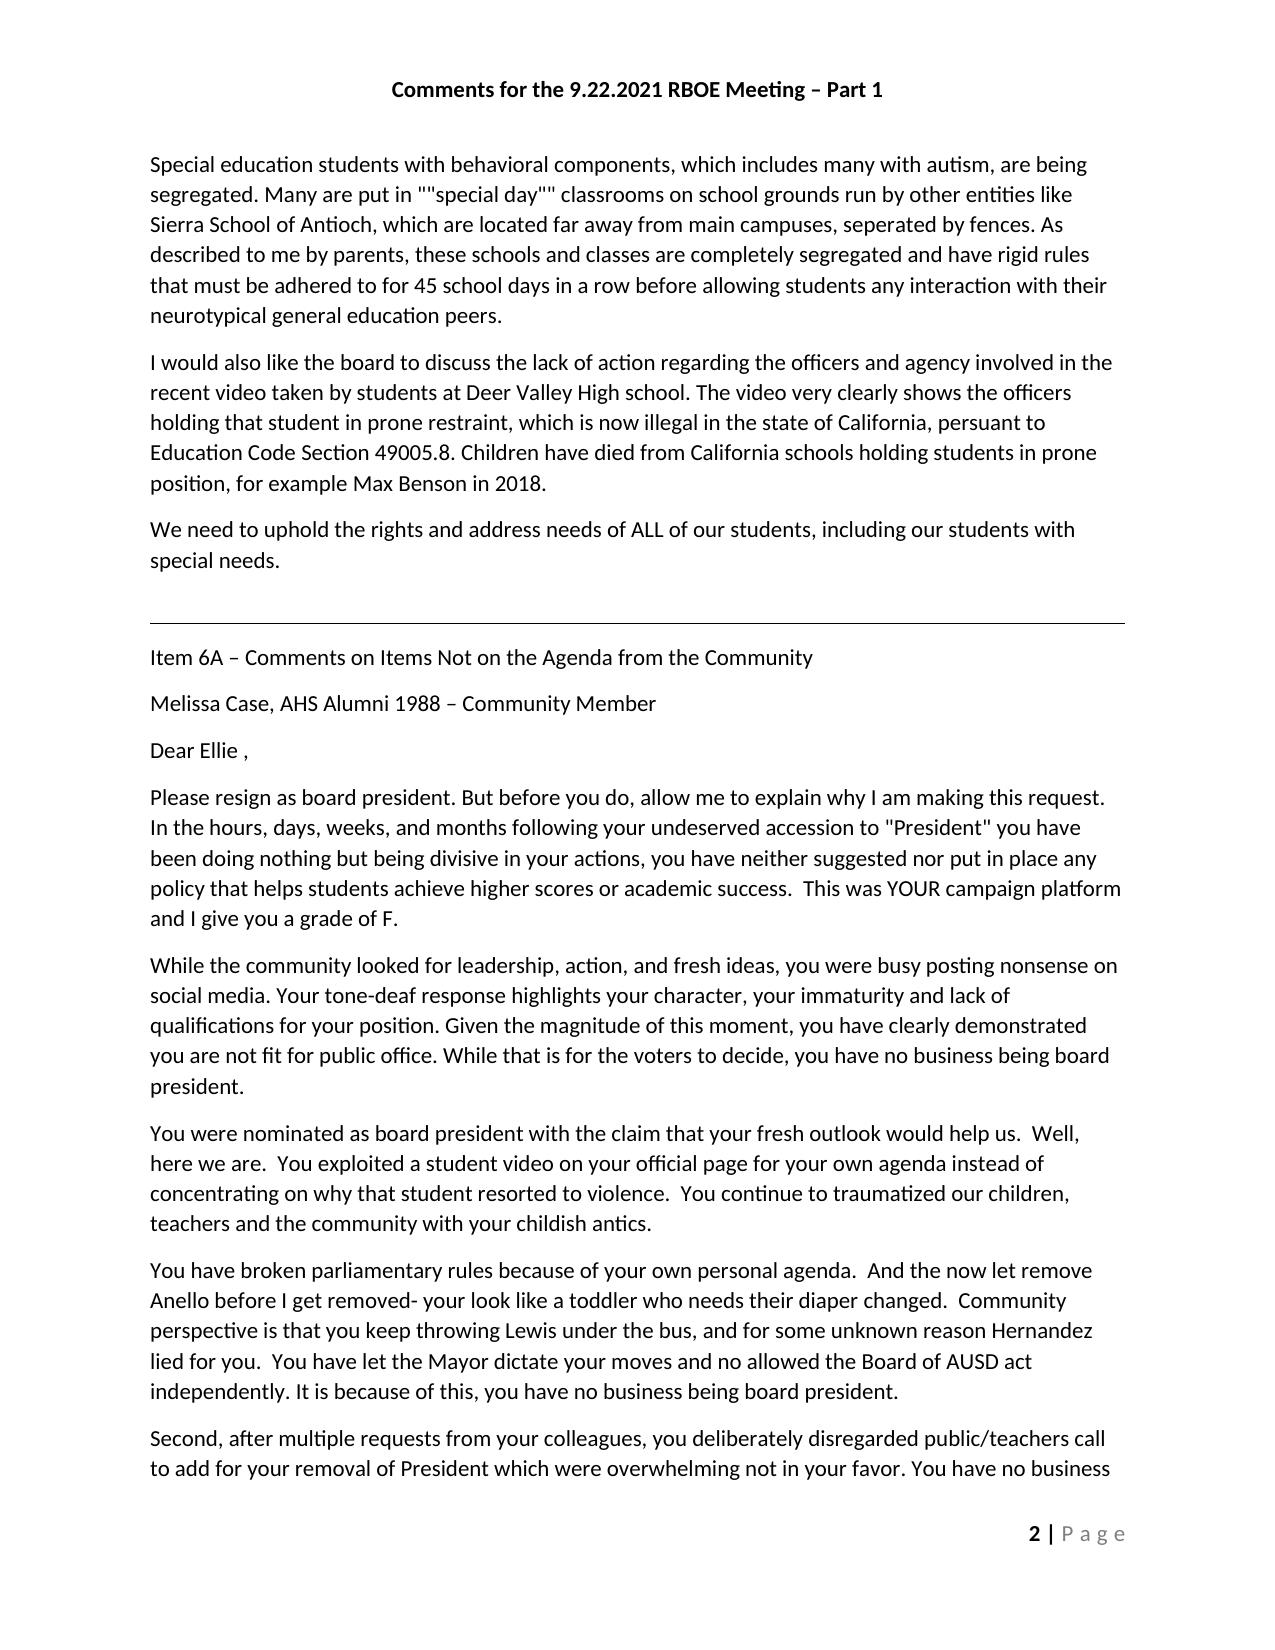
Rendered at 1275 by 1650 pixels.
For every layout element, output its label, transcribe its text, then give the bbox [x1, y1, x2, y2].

text Please resign as board president. But before you do, allow me to explain why I am making this request. In the hours, days, weeks, and months following your undeserved accession to "President" you have been doing nothing but being divisive in your actions, you have neither suggested nor put in place any policy that helps students achieve higher scores or academic success. This was YOUR campaign platform and I give you a grade of F. [150, 783, 1125, 932]
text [150, 1424, 1125, 1482]
text While the community looked for leadership, action, and fresh ideas, you were busy posting nonsense on social media. Your tone-deaf response highlights your character, your immaturity and lack of qualifications for your position. Given the magnitude of this moment, you have clearly demonstrated you are not fit for public office. While that is for the voters to decide, you have no business being board president. [150, 951, 1125, 1100]
text You were nominated as board president with the claim that your fresh outlook would help us. Well, here we are. You exploited a student video on your official page for your own agenda instead of concentrating on why that student resorted to violence. You continue to traumatized our children, teachers and the community with your childish antics. [150, 1119, 1125, 1237]
text We need to uphold the rights and address needs of ALL of our students, including our students with special needs. [150, 516, 1125, 574]
text Item 6A – Comments on Items Not on the Agenda from the Community [150, 643, 1125, 671]
text I would also like the board to discuss the lack of action regarding the officers and agency involved in the recent video taken by students at Deer Valley High school. The video very clearly shows the officers holding that student in prone restraint, which is now illegal in the state of California, persuant to Education Code Section 49005.8. Children have died from California schools holding students in prone position, for example Max Benson in 2018. [150, 348, 1125, 497]
text Dear Ellie , [150, 736, 1125, 764]
text Special education students with behavioral components, which includes many with autism, are being segregated. Many are put in ""special day"" classrooms on school grounds run by other entities like Sierra School of Antioch, which are located far away from main campuses, seperated by fences. As described to me by parents, these schools and classes are completely segregated and have rigid rules that must be adhered to for 45 school days in a row before allowing students any interaction with their neurotypical general education peers. [150, 150, 1125, 329]
text You have broken parliamentary rules because of your own personal agenda. And the now let remove Anello before I get removed- your look like a toddler who needs their diaper changed. Community perspective is that you keep throwing Lewis under the bus, and for some unknown reason Hernandez lied for you. You have let the Mayor dictate your moves and no allowed the Board of AUSD act independently. It is because of this, you have no business being board president. [150, 1256, 1125, 1405]
text Melissa Case, AHS Alumni 1988 – Community Member [150, 689, 1125, 718]
